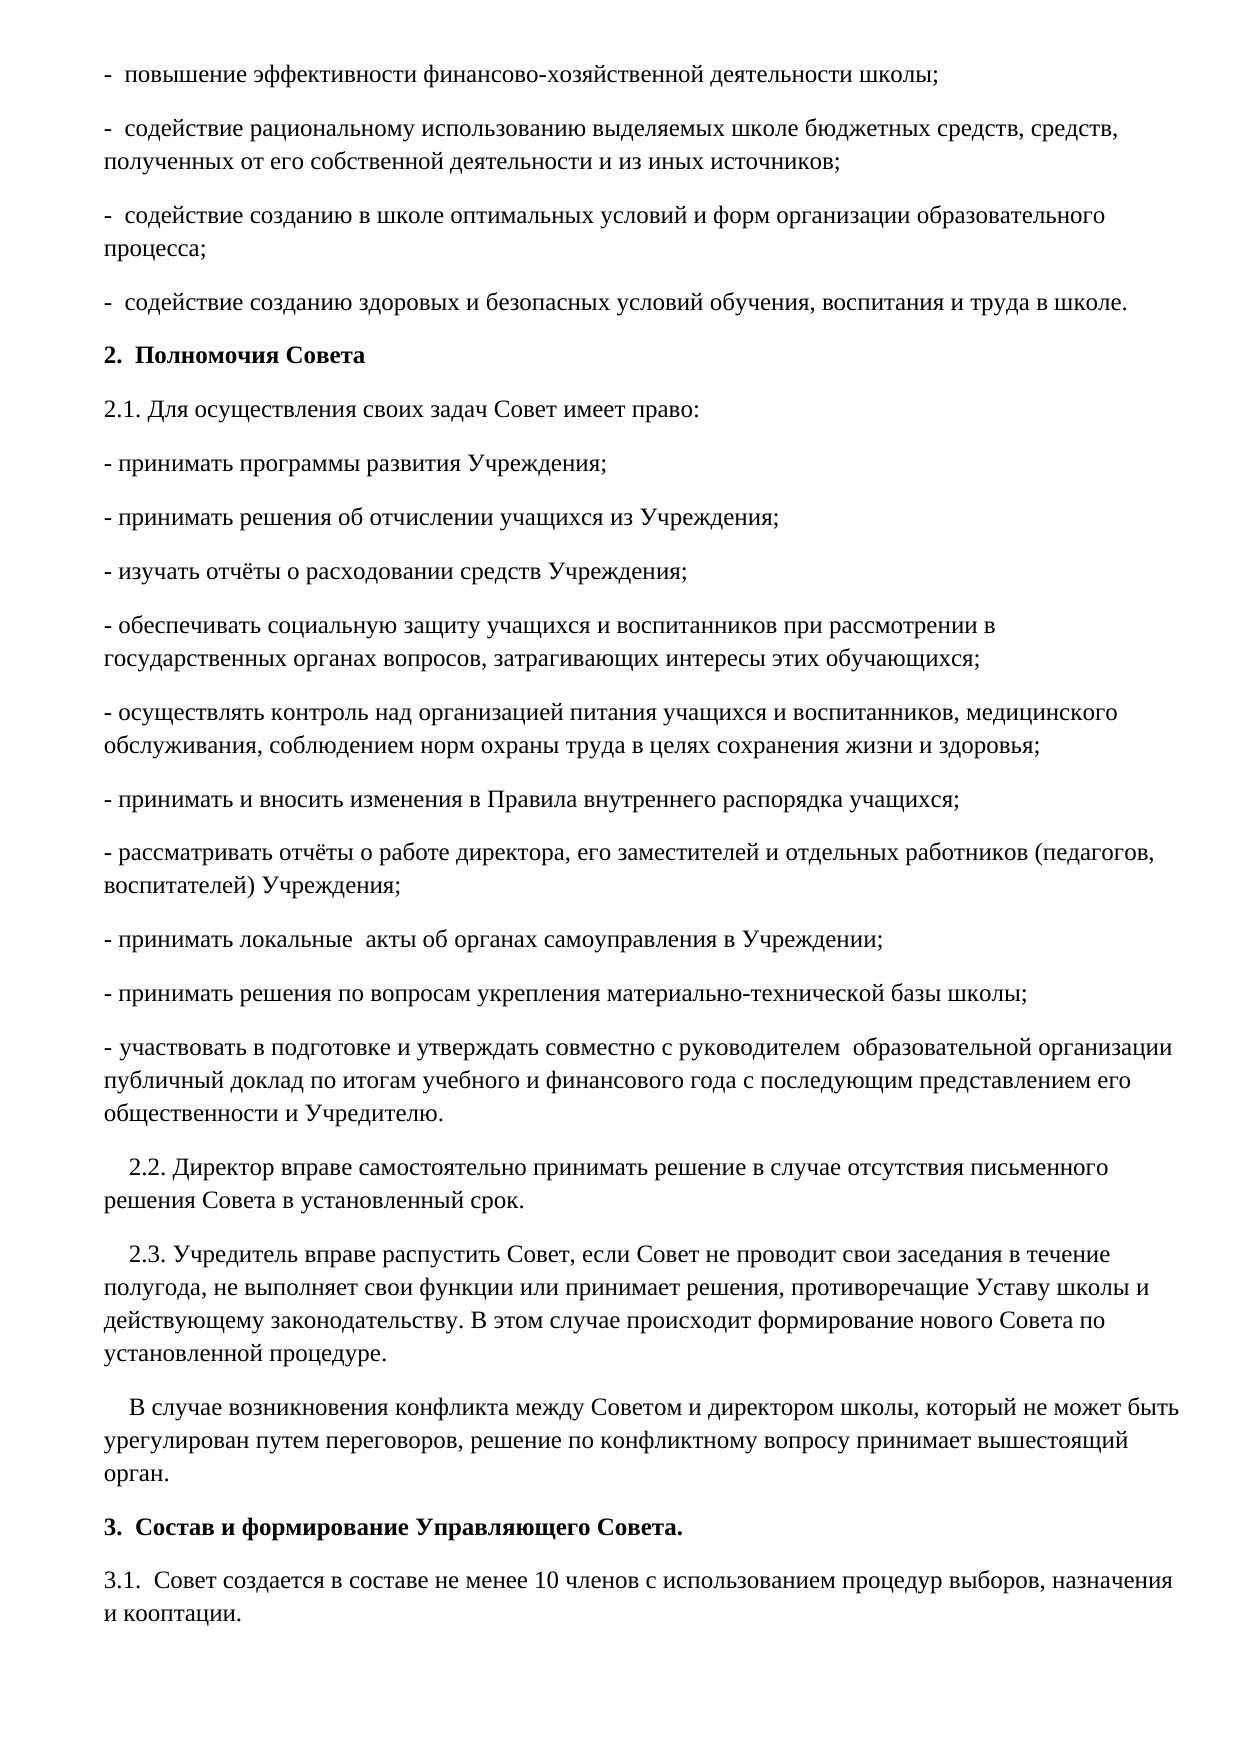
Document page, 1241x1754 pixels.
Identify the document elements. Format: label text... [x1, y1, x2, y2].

text - рассматривать отчёты о работе директора, его заместителей и отдельных работников (педагогов, воспитателей) Учреждения; [103, 837, 1181, 899]
text - изучать отчёты о расходовании средств Учреждения; [103, 556, 1181, 585]
text 2.2. Директор вправе самостоятельно принимать решение в случае отсутствия письменного решения Совета в установленный срок. [103, 1152, 1181, 1214]
text - участвовать в подготовке и утверждать совместно с руководителем образовательной организации публичный доклад по итогам учебного и финансового года с последующим представлением его общественности и Учредителю. [103, 1032, 1181, 1127]
text - принимать решения об отчислении учащихся из Учреждения; [103, 502, 1181, 531]
text 2.3. Учредитель вправе распустить Совет, если Совет не проводит свои заседания в течение полугода, не выполняет свои функции или принимает решения, противоречащие Уставу школы и действующему законодательству. В этом случае происходит формирование нового Совета по установленной процедуре. [103, 1239, 1181, 1367]
text 3. Состав и формирование Управляющего Совета. [103, 1512, 1181, 1540]
text 2. Полномочия Совета [103, 341, 1181, 369]
text В случае возникновения конфликта между Советом и директором школы, который не может быть урегулирован путем переговоров, решение по конфликтному вопросу принимает вышестоящий орган. [103, 1392, 1181, 1487]
text - принимать программы развития Учреждения; [103, 448, 1181, 477]
text - повышение эффективности финансово-хозяйственной деятельности школы; [103, 59, 1181, 88]
text - содействие созданию здоровых и безопасных условий обучения, воспитания и труда в школе. [103, 287, 1181, 316]
text - принимать локальные акты об органах самоуправления в Учреждении; [103, 924, 1181, 953]
text - осуществлять контроль над организацией питания учащихся и воспитанников, медицинского обслуживания, соблюдением норм охраны труда в целях сохранения жизни и здоровья; [103, 697, 1181, 758]
text - принимать решения по вопросам укрепления материально-технической базы школы; [103, 978, 1181, 1007]
text - принимать и вносить изменения в Правила внутреннего распорядка учащихся; [103, 784, 1181, 812]
text - содействие рациональному использованию выделяемых школе бюджетных средств, средств, полученных от его собственной деятельности и из иных источников; [103, 113, 1181, 175]
text 2.1. Для осуществления своих задач Совет имеет право: [103, 394, 1181, 423]
text 3.1. Совет создается в составе не менее 10 членов с использованием процедур выборов, назначения и кооптации. [103, 1566, 1181, 1627]
text - обеспечивать социальную защиту учащихся и воспитанников при рассмотрении в государственных органах вопросов, затрагивающих интересы этих обучающихся; [103, 610, 1181, 672]
text - содействие созданию в школе оптимальных условий и форм организации образовательного процесса; [103, 200, 1181, 262]
